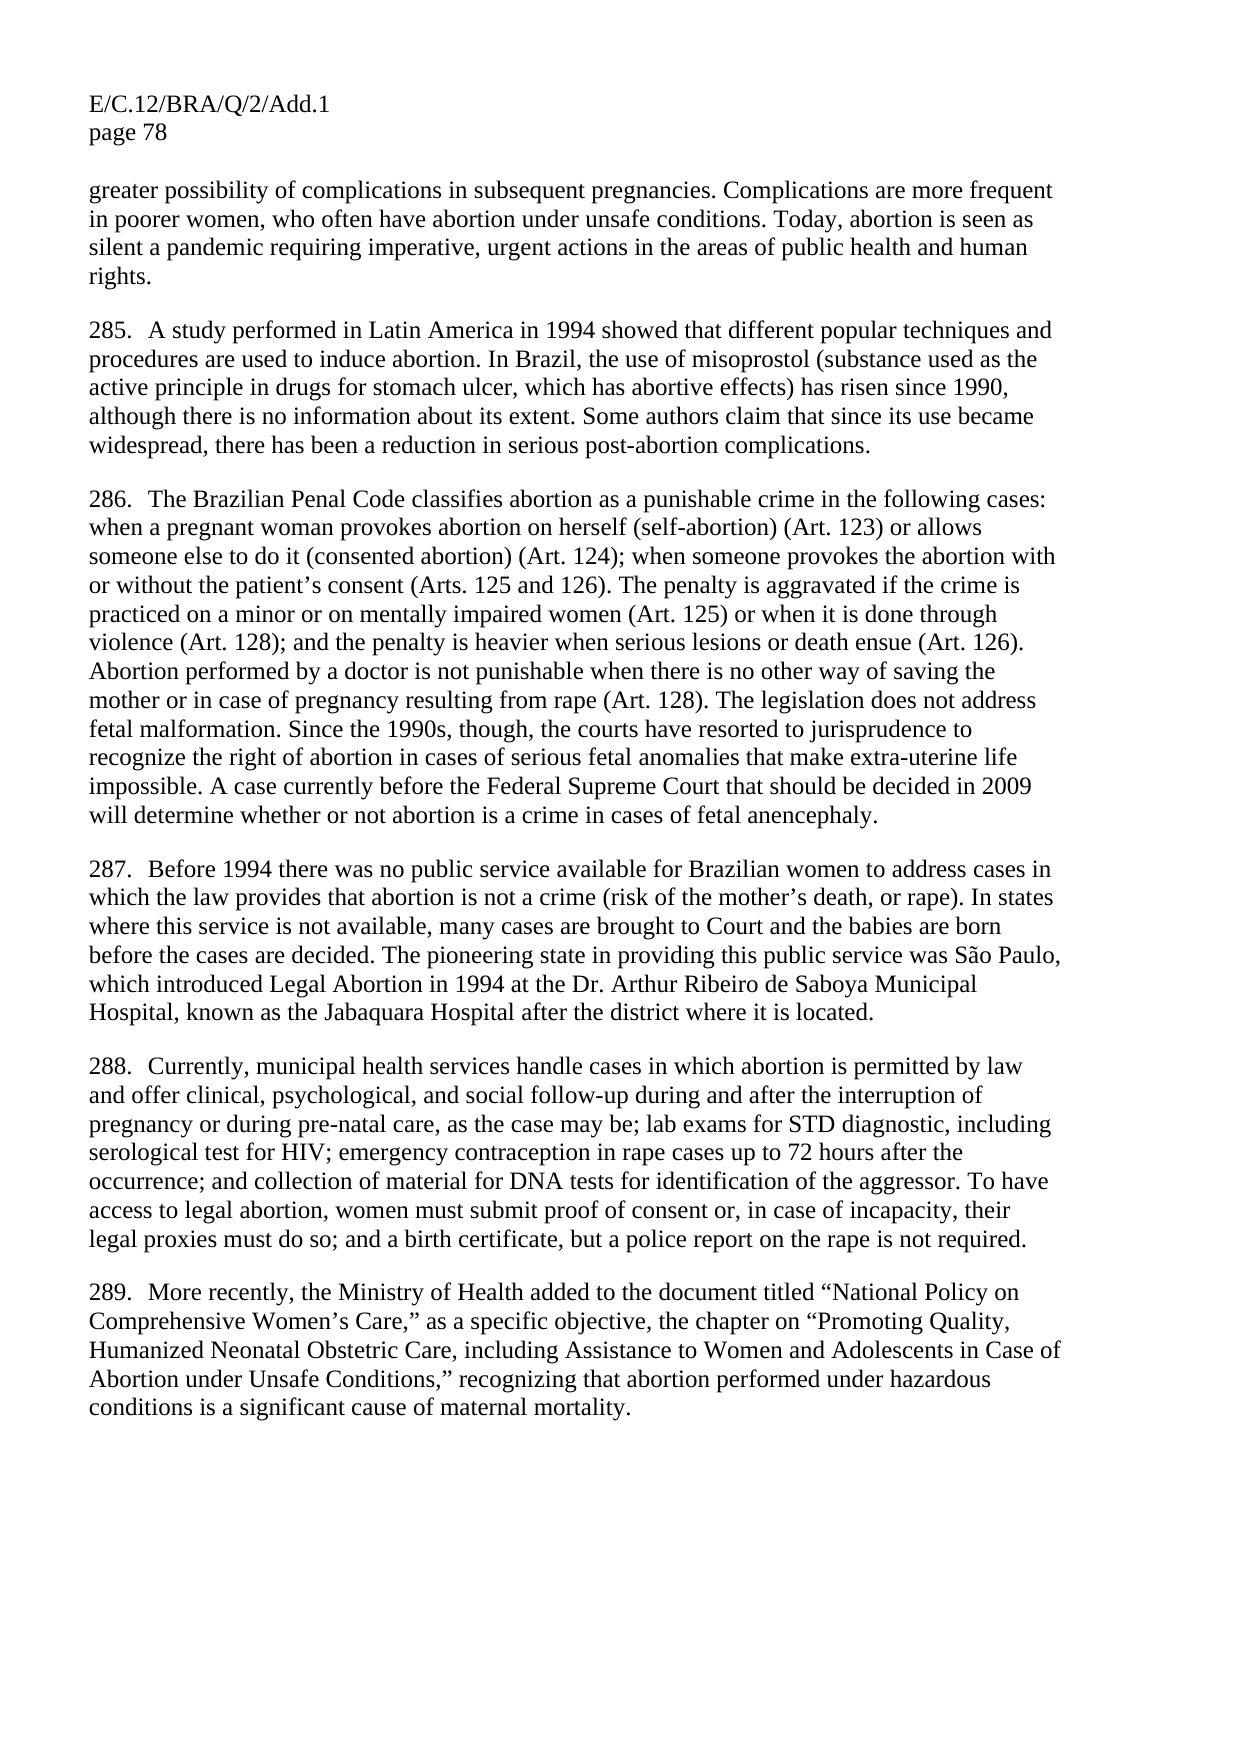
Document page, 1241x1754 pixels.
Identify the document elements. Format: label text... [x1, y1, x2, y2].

text 289. More recently, the Ministry of Health added to the document titled “National Policy on Comprehensive Women’s Care,” as a specific objective, the chapter on “Promoting Quality, Humanized Neonatal Obstetric Care, including Assistance to Women and Adolescents in Case of Abortion under Unsafe Conditions,” recognizing that abortion performed under hazardous conditions is a significant cause of maternal mortality. [89, 1277, 1063, 1421]
text 285. A study performed in Latin America in 1994 showed that different popular techniques and procedures are used to induce abortion. In Brazil, the use of misoprostol (substance used as the active principle in drugs for stomach ulcer, which has abortive effects) has risen since 1990, although there is no information about its extent. Some authors claim that since its use became widespread, there has been a reduction in serious post-abortion complications. [89, 315, 1063, 459]
text 286. The Brazilian Penal Code classifies abortion as a punishable crime in the following cases: when a pregnant woman provokes abortion on herself (self-abortion) (Art. 123) or allows someone else to do it (consented abortion) (Art. 124); when someone provokes the abortion with or without the patient’s consent (Arts. 125 and 126). The penalty is aggravated if the crime is practiced on a minor or on mentally impaired women (Art. 125) or when it is done through violence (Art. 128); and the penalty is heavier when serious lesions or death ensue (Art. 126). Abortion performed by a doctor is not punishable when there is no other way of saving the mother or in case of pregnancy resulting from rape (Art. 128). The legislation does not address fetal malformation. Since the 1990s, though, the courts have resorted to jurisprudence to recognize the right of abortion in cases of serious fetal anomalies that make extra-uterine life impossible. A case currently before the Federal Supreme Court that should be decided in 2009 will determine whether or not abortion is a crime in cases of fetal anencephaly. [89, 484, 1063, 829]
text 287. Before 1994 there was no public service available for Brazilian women to address cases in which the law provides that abortion is not a crime (risk of the mother’s death, or rape). In states where this service is not available, many cases are brought to Court and the babies are born before the cases are decided. The pioneering state in providing this public service was São Paulo, which introduced Legal Abortion in 1994 at the Dr. Arthur Ribeiro de Saboya Municipal Hospital, known as the Jabaquara Hospital after the district where it is located. [89, 854, 1063, 1026]
text 288. Currently, municipal health services handle cases in which abortion is permitted by law and offer clinical, psychological, and social follow-up during and after the interruption of pregnancy or during pre-natal care, as the case may be; lab exams for STD diagnostic, including serological test for HIV; emergency contraception in rape cases up to 72 hours after the occurrence; and collection of material for DNA tests for identification of the aggressor. To have access to legal abortion, women must submit proof of consent or, in case of incapacity, their legal proxies must do so; and a birth certificate, but a police report on the rape is not required. [89, 1051, 1063, 1252]
